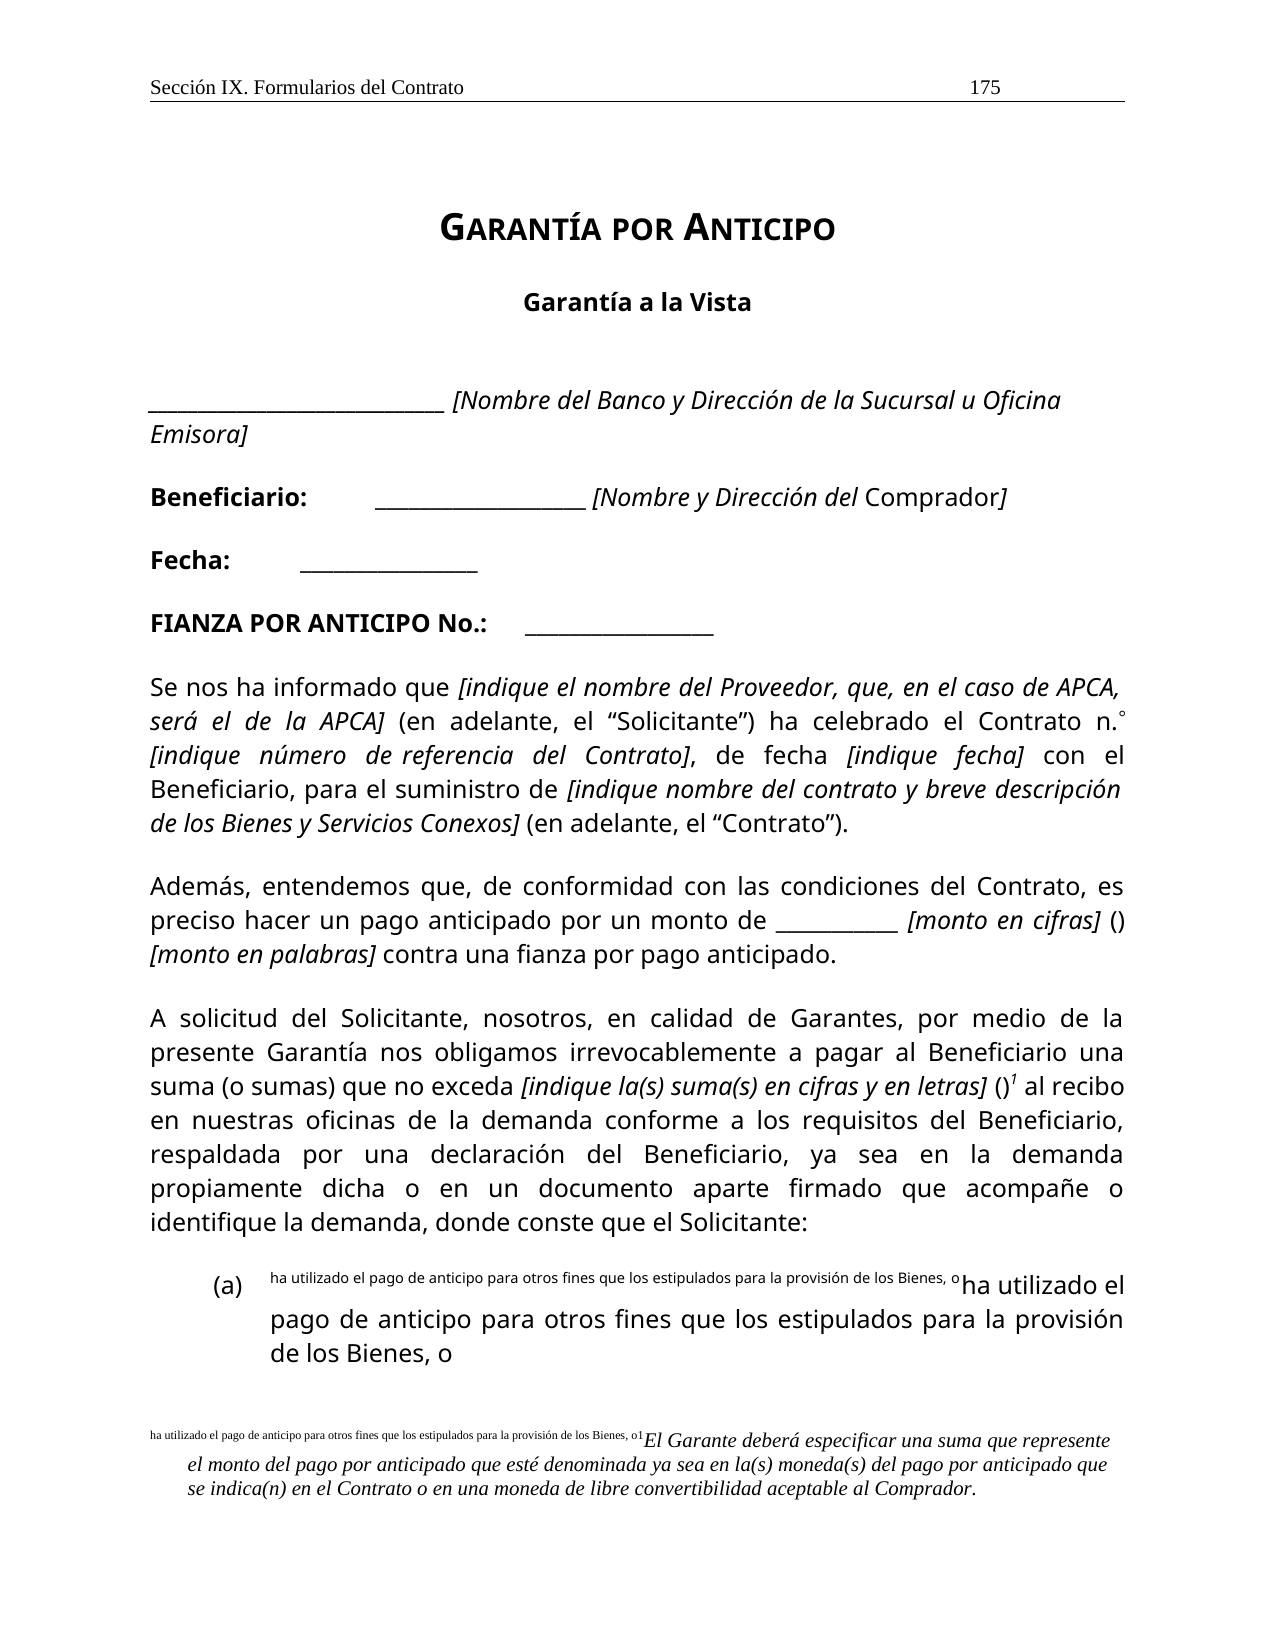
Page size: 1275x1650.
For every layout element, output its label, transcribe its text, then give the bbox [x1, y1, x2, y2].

text Beneficiario: ___________________ [Nombre y Dirección del Comprador] [150, 480, 1125, 514]
text Garantía a la Vista [150, 285, 1125, 319]
text Se nos ha informado que [indique el nombre del Proveedor, que, en el caso de APCA, será el de la APCA] (en adelante, el “Solicitante”) ha celebrado el Contrato n. [indique número de referencia del Contrato], de fecha [indique fecha] con el Beneficiario, para el suministro de [indique nombre del contrato y breve descripción de los Bienes y Servicios Conexos] (en adelante, el “Contrato”). [150, 669, 1125, 840]
text A solicitud del Solicitante, nosotros, en calidad de Garantes, por medio de la presente Garantía nos obligamos irrevocablemente a pagar al Beneficiario una suma (o sumas) que no exceda [indique la(s) suma(s) en cifras y en letras] ()1 al recibo en nuestras oficinas de la demanda conforme a los requisitos del Beneficiario, respaldada por una declaración del Beneficiario, ya sea en la demanda propiamente dicha o en un documento aparte firmado que acompañe o identifique la demanda, donde conste que el Solicitante: [150, 1000, 1125, 1239]
list ha utilizado el pago de anticipo para otros fines que los estipulados para la provisión de los Bienes, o [213, 1268, 1125, 1370]
text Además, entendemos que, de conformidad con las condiciones del Contrato, es preciso hacer un pago anticipado por un monto de ___________ [monto en cifras] () [monto en palabras] contra una fianza por pago anticipado. [150, 869, 1125, 971]
text Garantía por Anticipo [150, 200, 1125, 251]
text ______________________________ [Nombre del Banco y Dirección de la Sucursal u Oficina Emisora] [150, 382, 1125, 451]
text Fecha: ________________ [150, 543, 1125, 577]
text FIANZA POR ANTICIPO No.: _________________ [150, 606, 1125, 640]
